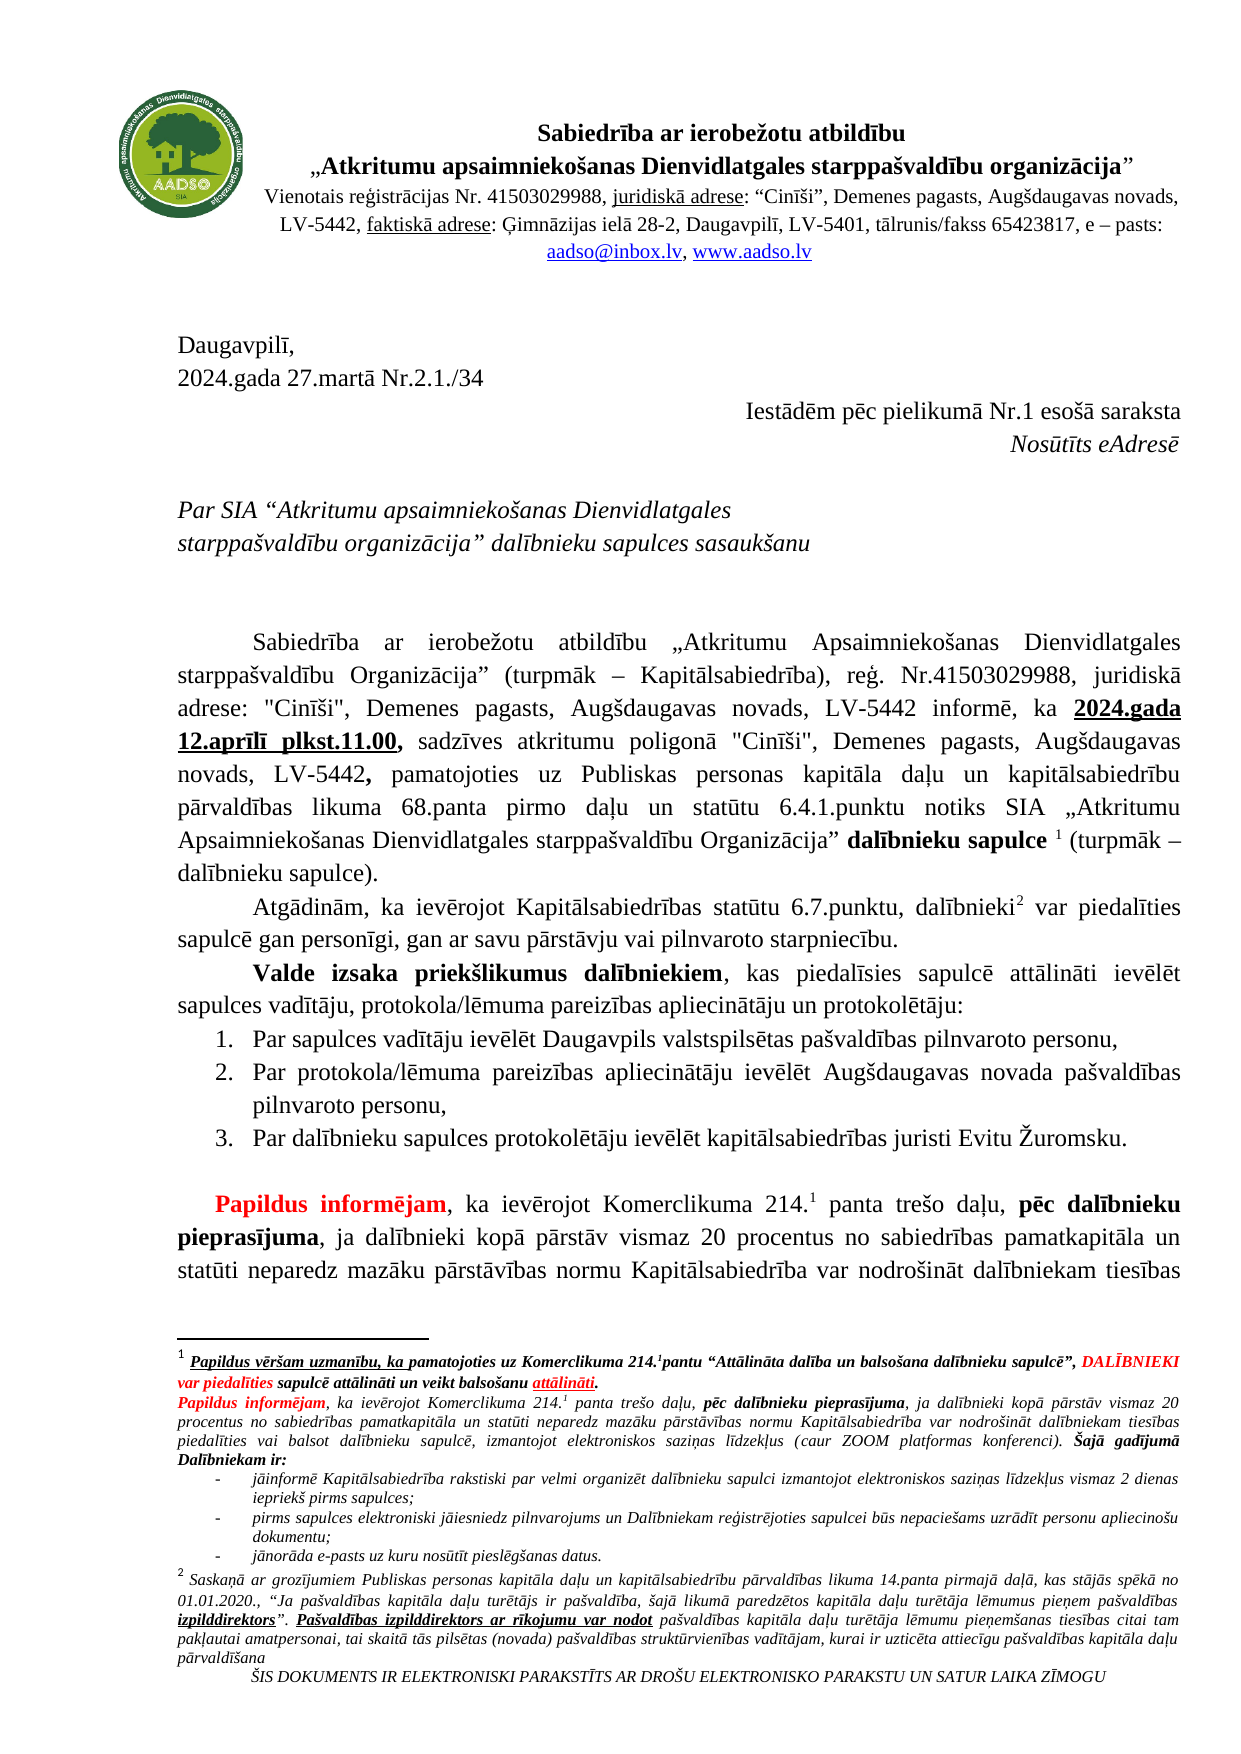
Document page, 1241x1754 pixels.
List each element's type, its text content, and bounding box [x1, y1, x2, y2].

text Sabiedrība ar ierobežotu atbildību [243, 118, 1181, 147]
text starppašvaldību organizācija” dalībnieku sapulces sasaukšanu [177, 528, 1181, 557]
text Daugavpilī, [177, 330, 1181, 359]
text Sabiedrība ar ierobežotu atbildību „Atkritumu Apsaimniekošanas Dienvidlatgales starppašvaldību Organizācija” (turpmāk – Kapitālsabiedrība), reģ. Nr.41503029988, juridiskā adrese: "Cinīši", Demenes pagasts, Augšdaugavas novads, LV-5442 informē, ka 2024.gada 12.aprīlī plkst.11.00, sadzīves atkritumu poligonā "Cinīši", Demenes pagasts, Augšdaugavas novads, LV-5442, pamatojoties uz Publiskas personas kapitāla daļu un kapitālsabiedrību pārvaldības likuma 68.panta pirmo daļu un statūtu 6.4.1.punktu notiks SIA „Atkritumu Apsaimniekošanas Dienvidlatgales starppašvaldību Organizācija” dalībnieku sapulce (turpmāk – dalībnieku sapulce). [177, 627, 1181, 887]
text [177, 1189, 1181, 1283]
text Vienotais reģistrācijas Nr. 41503029988, juridiskā adrese: “Cinīši”, Demenes pagasts, Augšdaugavas novads, LV-5442, faktiskā adrese: Ģimnāzijas ielā 28-2, Daugavpilī, LV-5401, tālrunis/fakss 65423817, e – pasts: aadso@inbox.lv, www.aadso.lv [177, 184, 1181, 263]
text Iestādēm pēc pielikumā Nr.1 esošā saraksta [177, 396, 1181, 425]
text Par SIA “Atkritumu apsaimniekošanas Dienvidlatgales [177, 495, 1181, 524]
text „Atkritumu apsaimniekošanas Dienvidlatgales starppašvaldību organizācija” [243, 151, 1181, 180]
text Valde izsaka priekšlikumus dalībniekiem, kas piedalīsies sapulcē attālināti ievēlēt sapulces vadītāju, protokola/lēmuma pareizības apliecinātāju un protokolētāju: [177, 958, 1181, 1019]
list Par sapulces vadītāju ievēlēt Daugavpils valstspilsētas pašvaldības pilnvaroto personu, [215, 1024, 1181, 1052]
list Par protokola/lēmuma pareizības apliecinātāju ievēlēt Augšdaugavas novada pašvaldības pilnvaroto personu, [215, 1057, 1181, 1118]
text 2024.gada 27.martā Nr.2.1./34 [177, 363, 1181, 392]
text Atgādinām, ka ievērojot Kapitālsabiedrības statūtu 6.7.punktu, dalībnieki var piedalīties sapulcē gan personīgi, gan ar savu pārstāvju vai pilnvaroto starpniecību. [177, 892, 1181, 953]
text Nosūtīts eAdresē [177, 429, 1181, 458]
list Par dalībnieku sapulces protokolētāju ievēlēt kapitālsabiedrības juristi Evitu Žuromsku. [215, 1123, 1181, 1151]
picture [117, 90, 243, 216]
